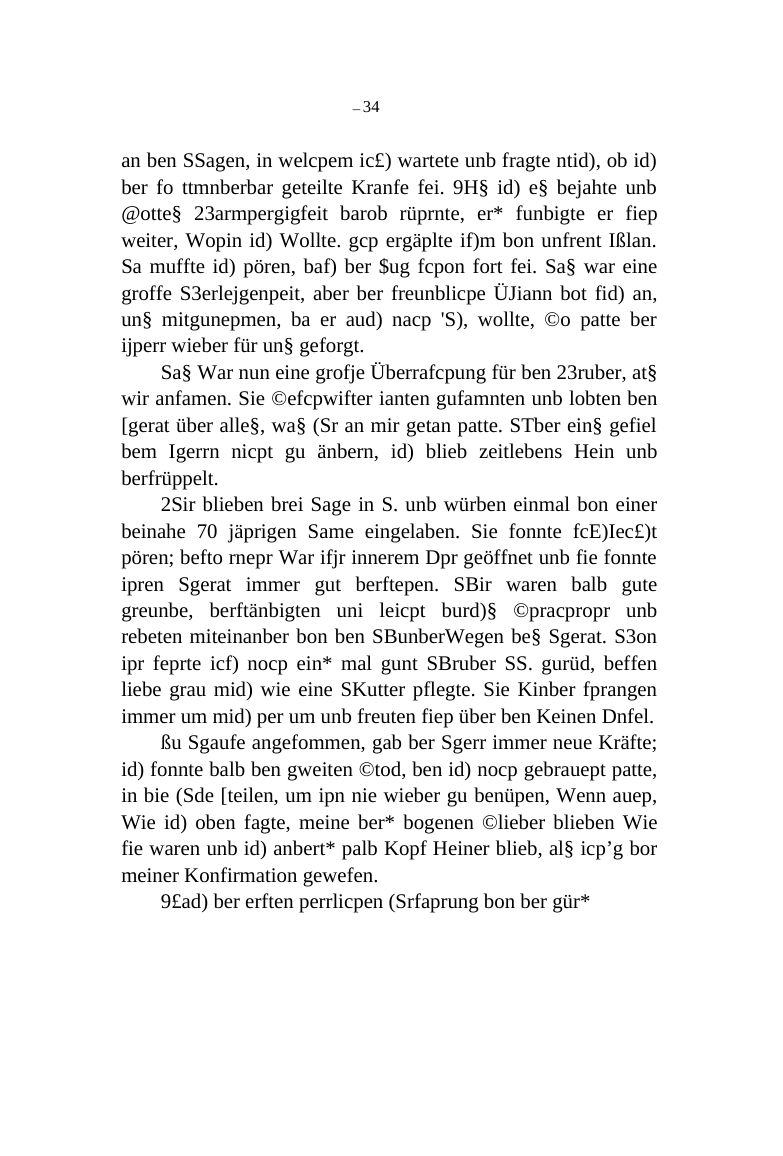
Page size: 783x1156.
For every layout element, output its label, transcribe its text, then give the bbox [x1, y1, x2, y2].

text ßu Sgaufe angefommen, gab ber Sgerr immer neue Kräfte; id) fonnte balb ben gweiten ©tod, ben id) nocp gebrauept patte, in bie (Sde [teilen, um ipn nie wieber gu benüpen, Wenn auep, Wie id) oben fagte, meine ber* bogenen ©lieber blieben Wie fie waren unb id) anbert* palb Kopf Heiner blieb, al§ icp’g bor meiner Konfirmation gewefen. [121, 728, 658, 887]
text Sa§ War nun eine grofje Überrafcpung für ben 23ruber, at§ wir anfamen. Sie ©efcpwifter ianten gufamnten unb lobten ben [gerat über alle§, wa§ (Sr an mir getan patte. STber ein§ gefiel bem Igerrn nicpt gu änbern, id) blieb zeitlebens Hein unb berfrüppelt. [121, 358, 658, 490]
text 9£ad) ber erften perrlicpen (Srfaprung bon ber gür* [121, 887, 658, 914]
text an ben SSagen, in welcpem ic£) wartete unb fragte ntid), ob id) ber fo ttmnberbar geteilte Kranfe fei. 9H§ id) e§ bejahte unb @otte§ 23armpergigfeit barob rüprnte, er* funbigte er fiep weiter, Wopin id) Wollte. gcp ergäplte if)m bon unfrent Ißlan. Sa muffte id) pören, baf) ber $ug fcpon fort fei. Sa§ war eine groffe S3erlejgenpeit, aber ber freunblicpe ÜJiann bot fid) an, un§ mitgunepmen, ba er aud) nacp 'S), wollte, ©o patte ber ijperr wieber für un§ geforgt. [121, 146, 658, 358]
text — 34 [352, 99, 379, 116]
text 2Sir blieben brei Sage in S. unb würben einmal bon einer beinahe 70 jäprigen Same eingelaben. Sie fonnte fcE)Iec£)t pören; befto rnepr War ifjr innerem Dpr geöffnet unb fie fonnte ipren Sgerat immer gut berftepen. SBir waren balb gute greunbe, berftänbigten uni leicpt burd)§ ©pracpropr unb rebeten miteinanber bon ben SBunberWegen be§ Sgerat. S3on ipr feprte icf) nocp ein* mal gunt SBruber SS. gurüd, beffen liebe grau mid) wie eine SKutter pflegte. Sie Kinber fprangen immer um mid) per um unb freuten fiep über ben Keinen Dnfel. [121, 490, 658, 728]
